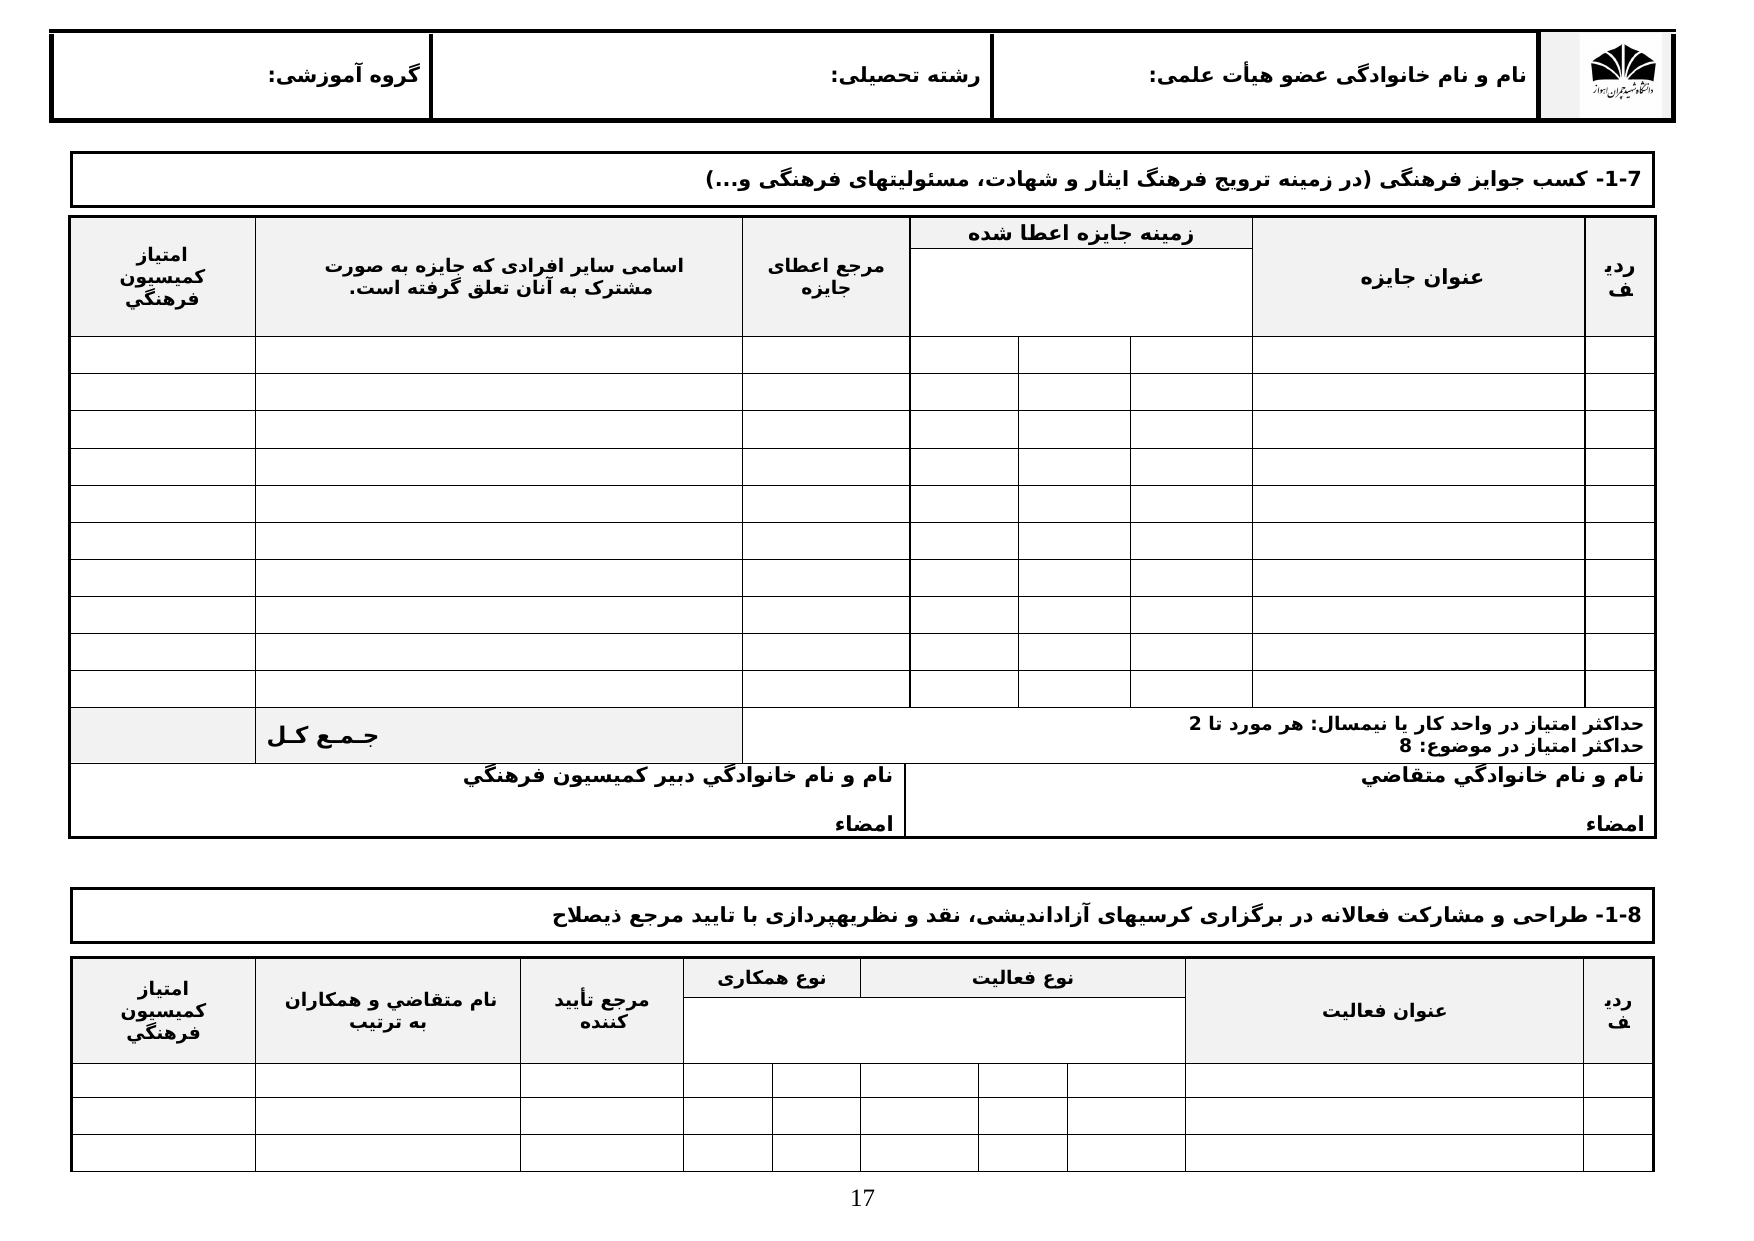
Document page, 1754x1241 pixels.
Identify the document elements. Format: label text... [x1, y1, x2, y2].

table_cell [1253, 449, 1584, 484]
table_cell [1586, 411, 1654, 447]
table_header امتیاز کمیسیون فرهنگي [73, 959, 255, 1063]
table_cell [73, 1135, 255, 1171]
table_cell [684, 1064, 772, 1097]
table_cell [979, 1098, 1067, 1134]
table_cell [1019, 671, 1130, 707]
table_cell [861, 1098, 978, 1134]
table_cell [1019, 486, 1130, 522]
table_header نام متقاضي و همکاران به ترتیب [256, 959, 520, 1063]
table_cell نام و نام خانوادگي متقاضي امضاء [906, 764, 1654, 836]
table_cell [1019, 523, 1130, 559]
table_cell [71, 337, 255, 373]
table_cell [1186, 1135, 1583, 1171]
table_cell [1586, 560, 1654, 596]
table_cell [1019, 449, 1130, 484]
table_cell [256, 411, 742, 447]
table_cell [1186, 1098, 1583, 1134]
table_cell [256, 1135, 520, 1171]
table_cell [71, 708, 255, 762]
table_cell [1131, 411, 1252, 447]
table_cell [861, 1064, 978, 1097]
table_cell [743, 597, 909, 633]
table_cell نام و نام خانوادگي دبير كميسيون فرهنگي امضاء [71, 764, 904, 836]
table_cell حداکثر امتیاز در واحد کار یا نیمسال: هر مورد تا 2 حداکثر امتیاز در موضوع: 8 [743, 708, 1654, 762]
table_cell [1586, 449, 1654, 484]
table_cell [1019, 374, 1130, 410]
table_cell [1131, 560, 1252, 596]
table_cell [1253, 597, 1584, 633]
table_cell [1586, 486, 1654, 522]
table_header ردیف [1586, 218, 1654, 336]
table_cell [911, 671, 1018, 707]
table_cell [1019, 597, 1130, 633]
table_cell [1131, 374, 1252, 410]
table_cell [71, 671, 255, 707]
table_header اسامی سایر افرادی که جایزه به صورت مشترک به آنان تعلق گرفته است. [256, 218, 742, 336]
table_cell [71, 597, 255, 633]
table_cell [911, 634, 1018, 670]
table_cell [71, 486, 255, 522]
table_cell [1253, 523, 1584, 559]
table_header نوع فعالیت [861, 959, 1185, 997]
table_cell [256, 1098, 520, 1134]
table_cell [743, 337, 909, 373]
table_cell [1019, 634, 1130, 670]
table_cell [71, 411, 255, 447]
table_cell [1131, 597, 1252, 633]
table_cell [1253, 560, 1584, 596]
table_cell [773, 1098, 860, 1134]
table_cell [73, 1064, 255, 1097]
table_cell [521, 1064, 683, 1097]
table_cell [773, 1064, 860, 1097]
table_cell [1253, 671, 1584, 707]
table_cell [1253, 411, 1584, 447]
table_cell [1131, 634, 1252, 670]
table_cell [1584, 1064, 1652, 1097]
picture [1579, 33, 1663, 118]
table_cell [1131, 449, 1252, 484]
table_cell [71, 374, 255, 410]
table_cell [1586, 597, 1654, 633]
table_cell [743, 634, 909, 670]
table_cell [911, 374, 1018, 410]
table_cell [1186, 1064, 1583, 1097]
table_cell [684, 1098, 772, 1134]
table_cell [743, 671, 909, 707]
table_cell [1586, 634, 1654, 670]
table_cell [256, 449, 742, 484]
table_cell [979, 1135, 1067, 1171]
table_cell [743, 411, 909, 447]
table_cell [1586, 337, 1654, 373]
table_cell [1584, 1135, 1652, 1171]
table_cell [1586, 671, 1654, 707]
table_cell [861, 1135, 978, 1171]
table_header مرجع اعطای جایزه [743, 218, 909, 336]
table_cell [1253, 337, 1584, 373]
table_cell [911, 449, 1018, 484]
table_cell [1253, 374, 1584, 410]
table_cell [911, 523, 1018, 559]
table_cell [1253, 486, 1584, 522]
table_cell جـمـع کـل [256, 708, 742, 762]
table_cell [1019, 560, 1130, 596]
table_cell [256, 1064, 520, 1097]
table_cell [743, 486, 909, 522]
table_header عنوان فعالیت [1186, 959, 1583, 1063]
table_cell [256, 486, 742, 522]
table_header امتیاز کمیسیون فرهنگي [71, 218, 255, 336]
table_cell [521, 1098, 683, 1134]
table_cell [911, 337, 1018, 373]
table_cell [71, 449, 255, 484]
table_cell [773, 1135, 860, 1171]
table_cell [1586, 523, 1654, 559]
table_cell [256, 671, 742, 707]
table_cell [911, 597, 1018, 633]
table_cell [73, 1098, 255, 1134]
table_cell [743, 374, 909, 410]
table_cell [743, 523, 909, 559]
table_cell [1019, 411, 1130, 447]
table_cell [1584, 1098, 1652, 1134]
table_cell [743, 449, 909, 484]
table_cell [684, 1135, 772, 1171]
table_header زمینه جایزه اعطا شده [911, 218, 1252, 248]
table_cell [1131, 486, 1252, 522]
table_cell [256, 597, 742, 633]
table_cell [979, 1064, 1067, 1097]
table_header 1-7- کسب جوایز فرهنگی (در زمینه ترویج فرهنگ ایثار و شهادت، مسئولیتهای فرهنگی و...) [73, 154, 1652, 205]
table_header نوع همکاری [684, 959, 860, 997]
table_cell [256, 634, 742, 670]
table_cell [256, 374, 742, 410]
table_cell [71, 634, 255, 670]
table_cell [521, 1135, 683, 1171]
table_cell [911, 486, 1018, 522]
table_cell [1586, 374, 1654, 410]
table_cell [71, 523, 255, 559]
table_header مرجع تأیید کننده [521, 959, 683, 1063]
table_cell [1253, 634, 1584, 670]
table_cell [256, 523, 742, 559]
table_cell [911, 560, 1018, 596]
table_cell [1068, 1064, 1185, 1097]
table_header 1-8- طراحی و مشارکت فعالانه در برگزاری کرسیهای آزاداندیشی، نقد و نظریهپردازی با تایید مرجع ذیصلاح [73, 890, 1652, 941]
table_cell [1068, 1098, 1185, 1134]
table_cell [256, 560, 742, 596]
table_cell [1131, 337, 1252, 373]
table_cell [1068, 1135, 1185, 1171]
table_cell [911, 411, 1018, 447]
table_cell [71, 560, 255, 596]
table_cell [743, 560, 909, 596]
table_cell [256, 337, 742, 373]
table_cell [1131, 671, 1252, 707]
table_cell [1019, 337, 1130, 373]
table_cell [1131, 523, 1252, 559]
table_header عنوان جایزه [1253, 218, 1584, 336]
table_header ردیف [1584, 959, 1652, 1063]
